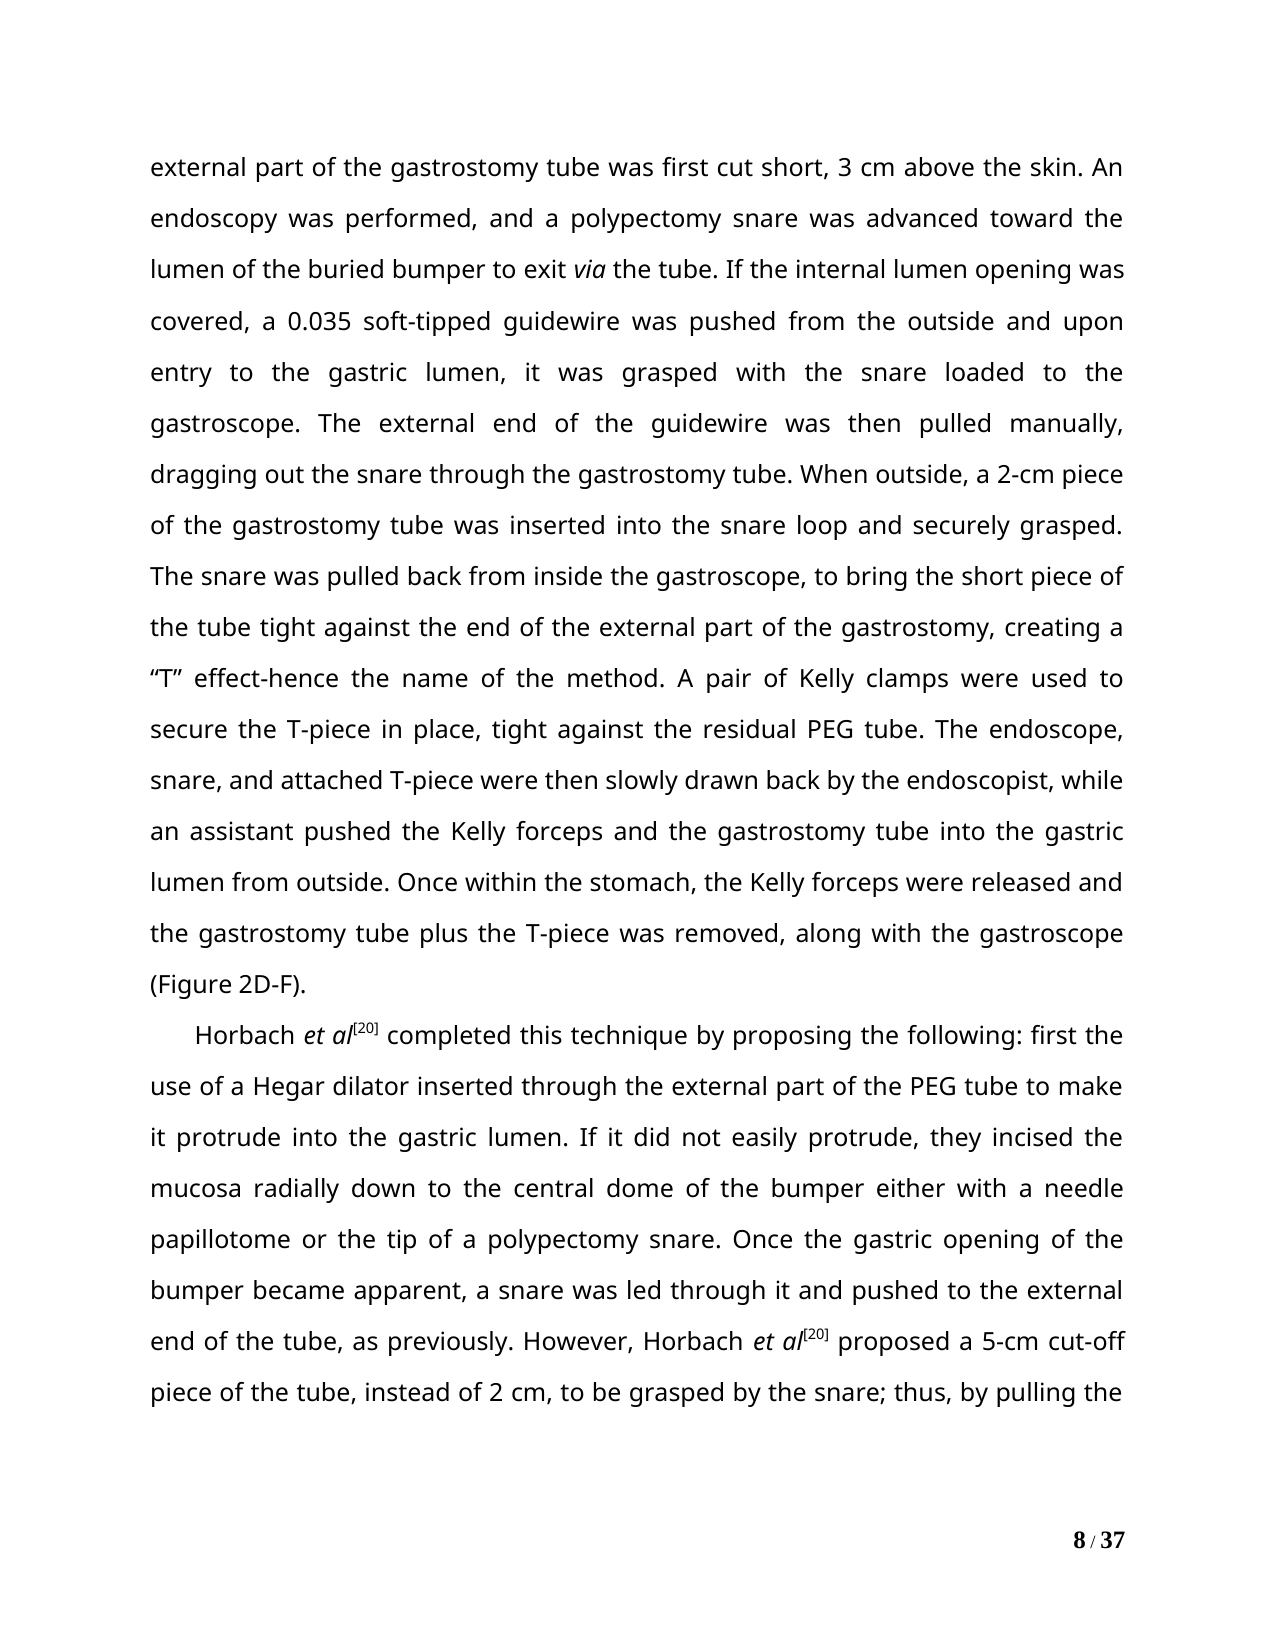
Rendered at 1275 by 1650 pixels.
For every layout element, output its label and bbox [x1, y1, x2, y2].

text [150, 1018, 1125, 1409]
text [150, 150, 1125, 1001]
